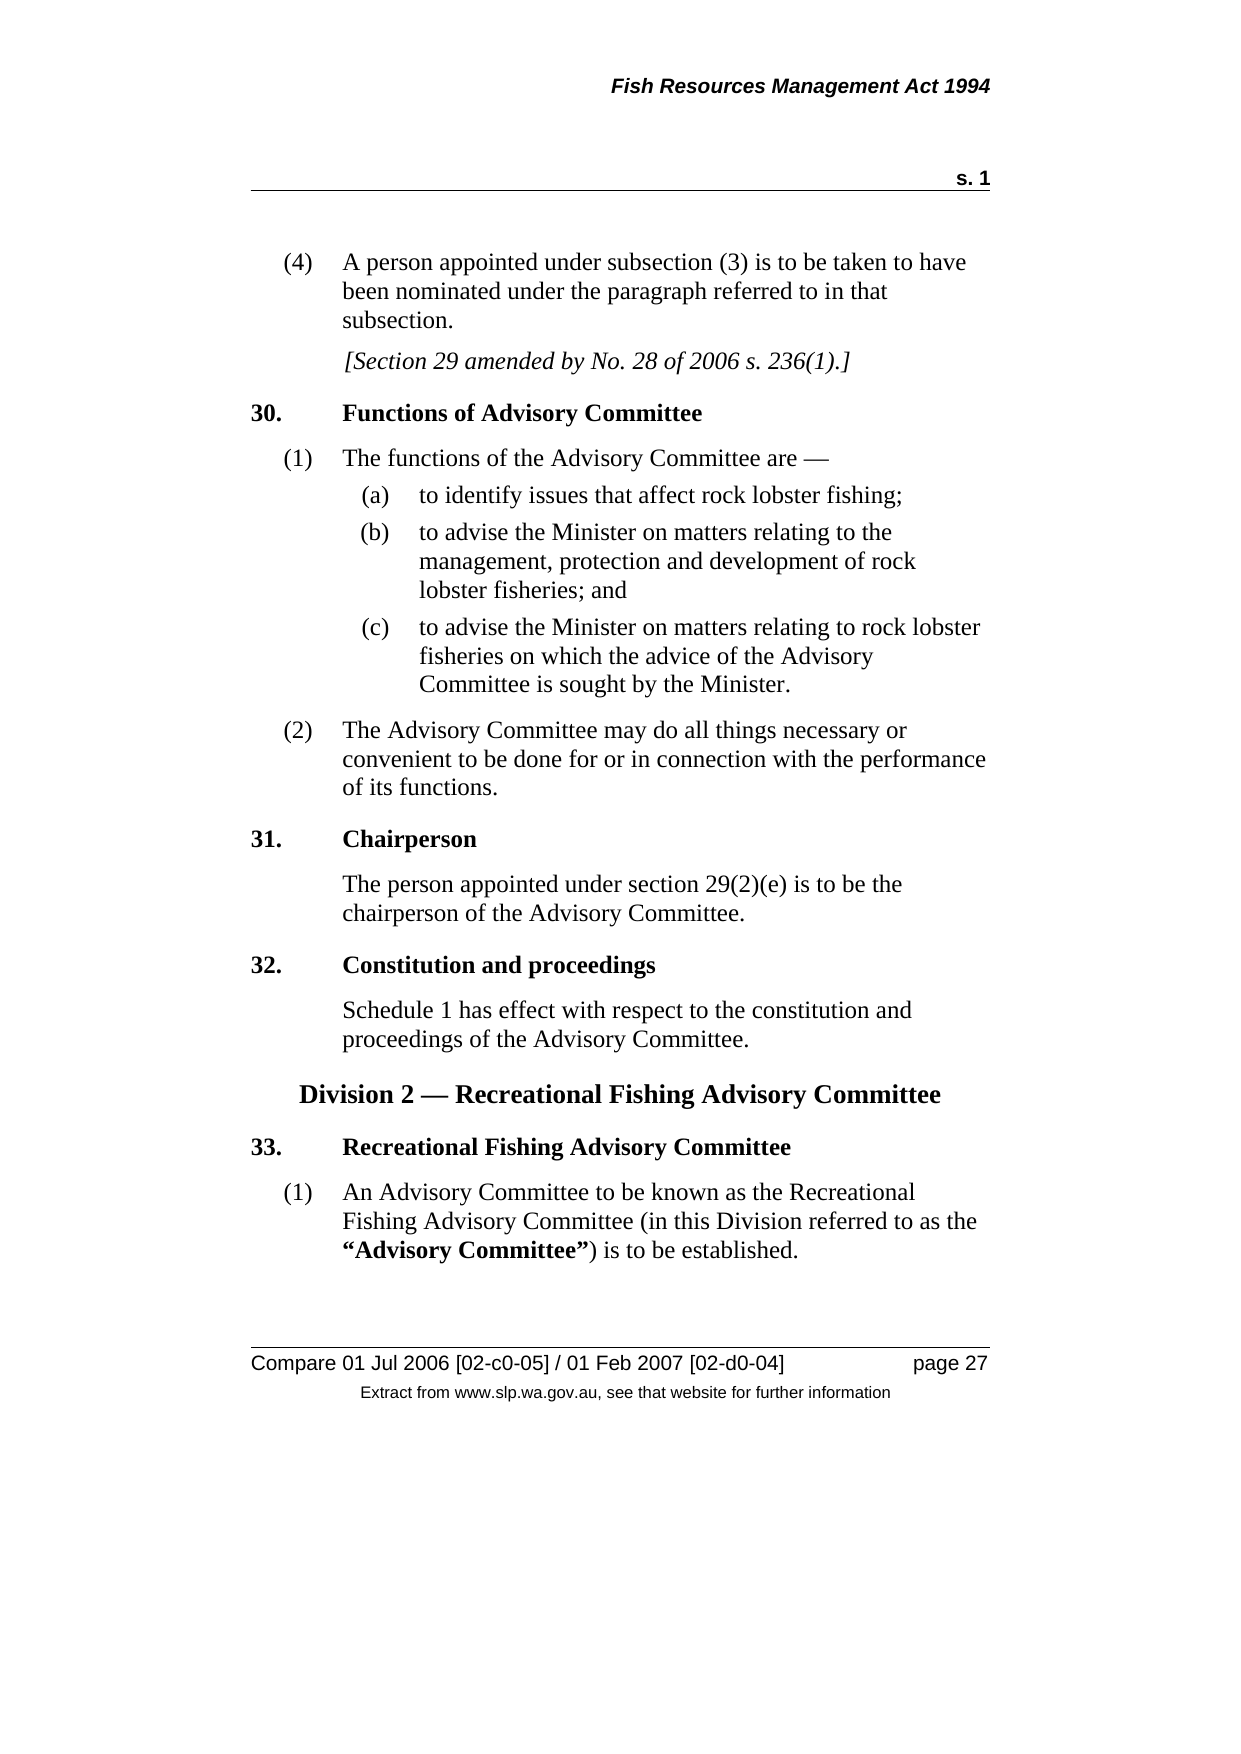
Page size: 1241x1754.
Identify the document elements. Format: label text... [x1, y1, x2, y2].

subtitle 32. Constitution and proceedings [251, 950, 990, 979]
subtitle 30. Functions of Advisory Committee [251, 398, 990, 427]
text (b) to advise the Minister on matters relating to the management, protection and development of rock lobster fisheries; and [251, 517, 990, 604]
text (1) An Advisory Committee to be known as the Recreational Fishing Advisory Committee (in this Division referred to as the “Advisory Committee”) is to be established. [251, 1177, 990, 1264]
text (1) The functions of the Advisory Committee are — [251, 443, 990, 472]
text (2) The Advisory Committee may do all things necessary or convenient to be done for or in connection with the performance of its functions. [251, 715, 990, 801]
text The person appointed under section 29(2)(e) is to be the chairperson of the Advisory Committee. [251, 869, 990, 927]
subtitle 33. Recreational Fishing Advisory Committee [251, 1132, 990, 1161]
text (a) to identify issues that affect rock lobster fishing; [251, 480, 990, 509]
text [Section 29 amended by No. 28 of 2006 s. 236(1).] [251, 346, 990, 375]
text (4) A person appointed under subsection (3) is to be taken to have been nominated under the paragraph referred to in that subsection. [251, 247, 990, 334]
text Schedule 1 has effect with respect to the constitution and proceedings of the Advisory Committee. [251, 995, 990, 1053]
subtitle 31. Chairperson [251, 824, 990, 853]
subtitle Division 2 — Recreational Fishing Advisory Committee [251, 1078, 990, 1109]
text (c) to advise the Minister on matters relating to rock lobster fisheries on which the advice of the Advisory Committee is sought by the Minister. [251, 612, 990, 698]
